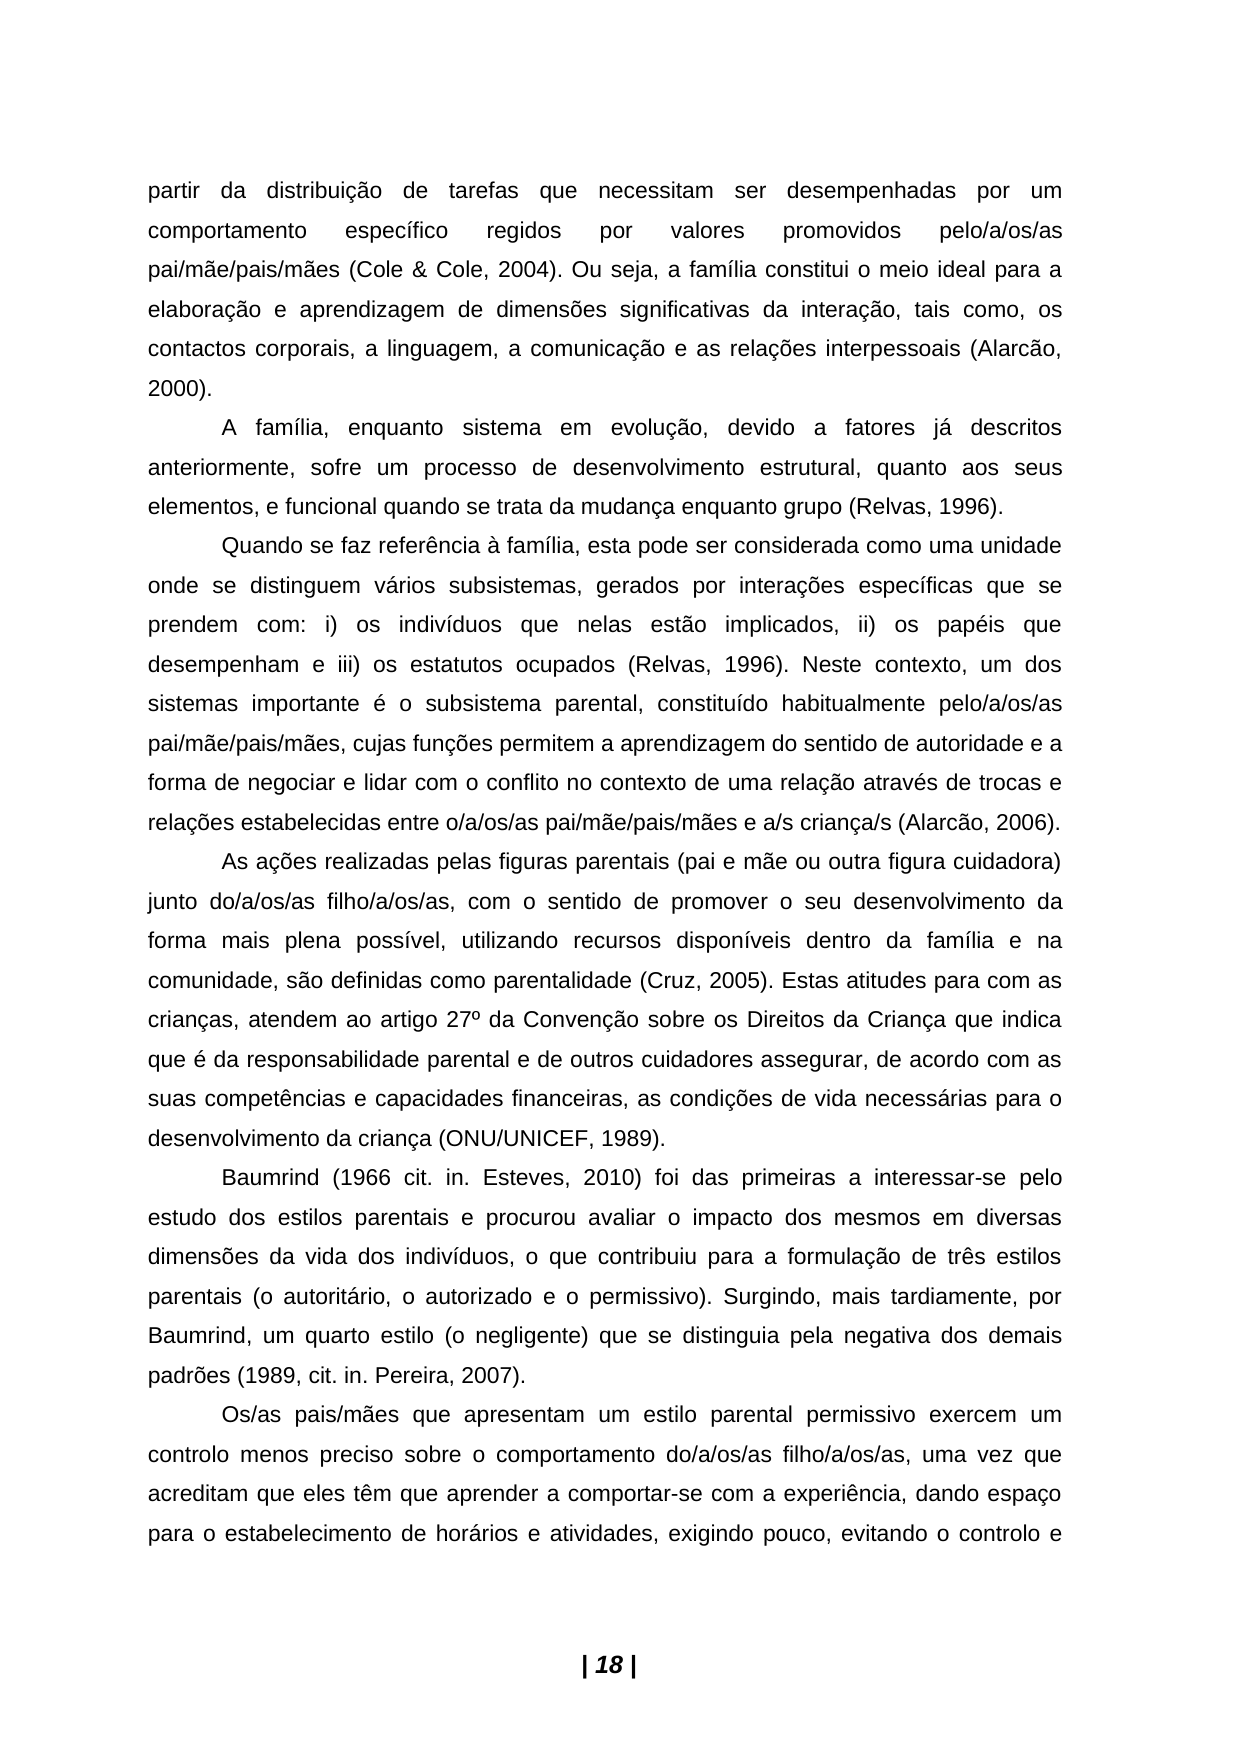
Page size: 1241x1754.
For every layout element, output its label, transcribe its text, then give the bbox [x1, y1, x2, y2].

text Baumrind (1966 cit. in. Esteves, 2010) foi das primeiras a interessar-se pelo estudo dos estilos parentais e procurou avaliar o impacto dos mesmos em diversas dimensões da vida dos indivíduos, o que contribuiu para a formulação de três estilos parentais (o autoritário, o autorizado e o permissivo). Surgindo, mais tardiamente, por Baumrind, um quarto estilo (o negligente) que se distinguia pela negativa dos demais padrões (1989, cit. in. Pereira, 2007). [148, 1164, 1063, 1388]
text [148, 1401, 1063, 1546]
text A família, enquanto sistema em evolução, devido a fatores já descritos anteriormente, sofre um processo de desenvolvimento estrutural, quanto aos seus elementos, e funcional quando se trata da mudança enquanto grupo (Relvas, 1996). [148, 414, 1063, 519]
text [148, 177, 1063, 401]
text As ações realizadas pelas figuras parentais (pai e mãe ou outra figura cuidadora) junto do/a/os/as filho/a/os/as, com o sentido de promover o seu desenvolvimento da forma mais plena possível, utilizando recursos disponíveis dentro da família e na comunidade, são definidas como parentalidade (Cruz, 2005). Estas atitudes para com as crianças, atendem ao artigo 27º da Convenção sobre os Direitos da Criança que indica que é da responsabilidade parental e de outros cuidadores assegurar, de acordo com as suas competências e capacidades financeiras, as condições de vida necessárias para o desenvolvimento da criança (ONU/UNICEF, 1989). [148, 848, 1063, 1151]
text Quando se faz referência à família, esta pode ser considerada como uma unidade onde se distinguem vários subsistemas, gerados por interações específicas que se prendem com: i) os indivíduos que nelas estão implicados, ii) os papéis que desempenham e iii) os estatutos ocupados (Relvas, 1996). Neste contexto, um dos sistemas importante é o subsistema parental, constituído habitualmente pelo/a/os/as pai/mãe/pais/mães, cujas funções permitem a aprendizagem do sentido de autoridade e a forma de negociar e lidar com o conflito no contexto de uma relação através de trocas e relações estabelecidas entre o/a/os/as pai/mãe/pais/mães e a/s criança/s (Alarcão, 2006). [148, 532, 1063, 835]
